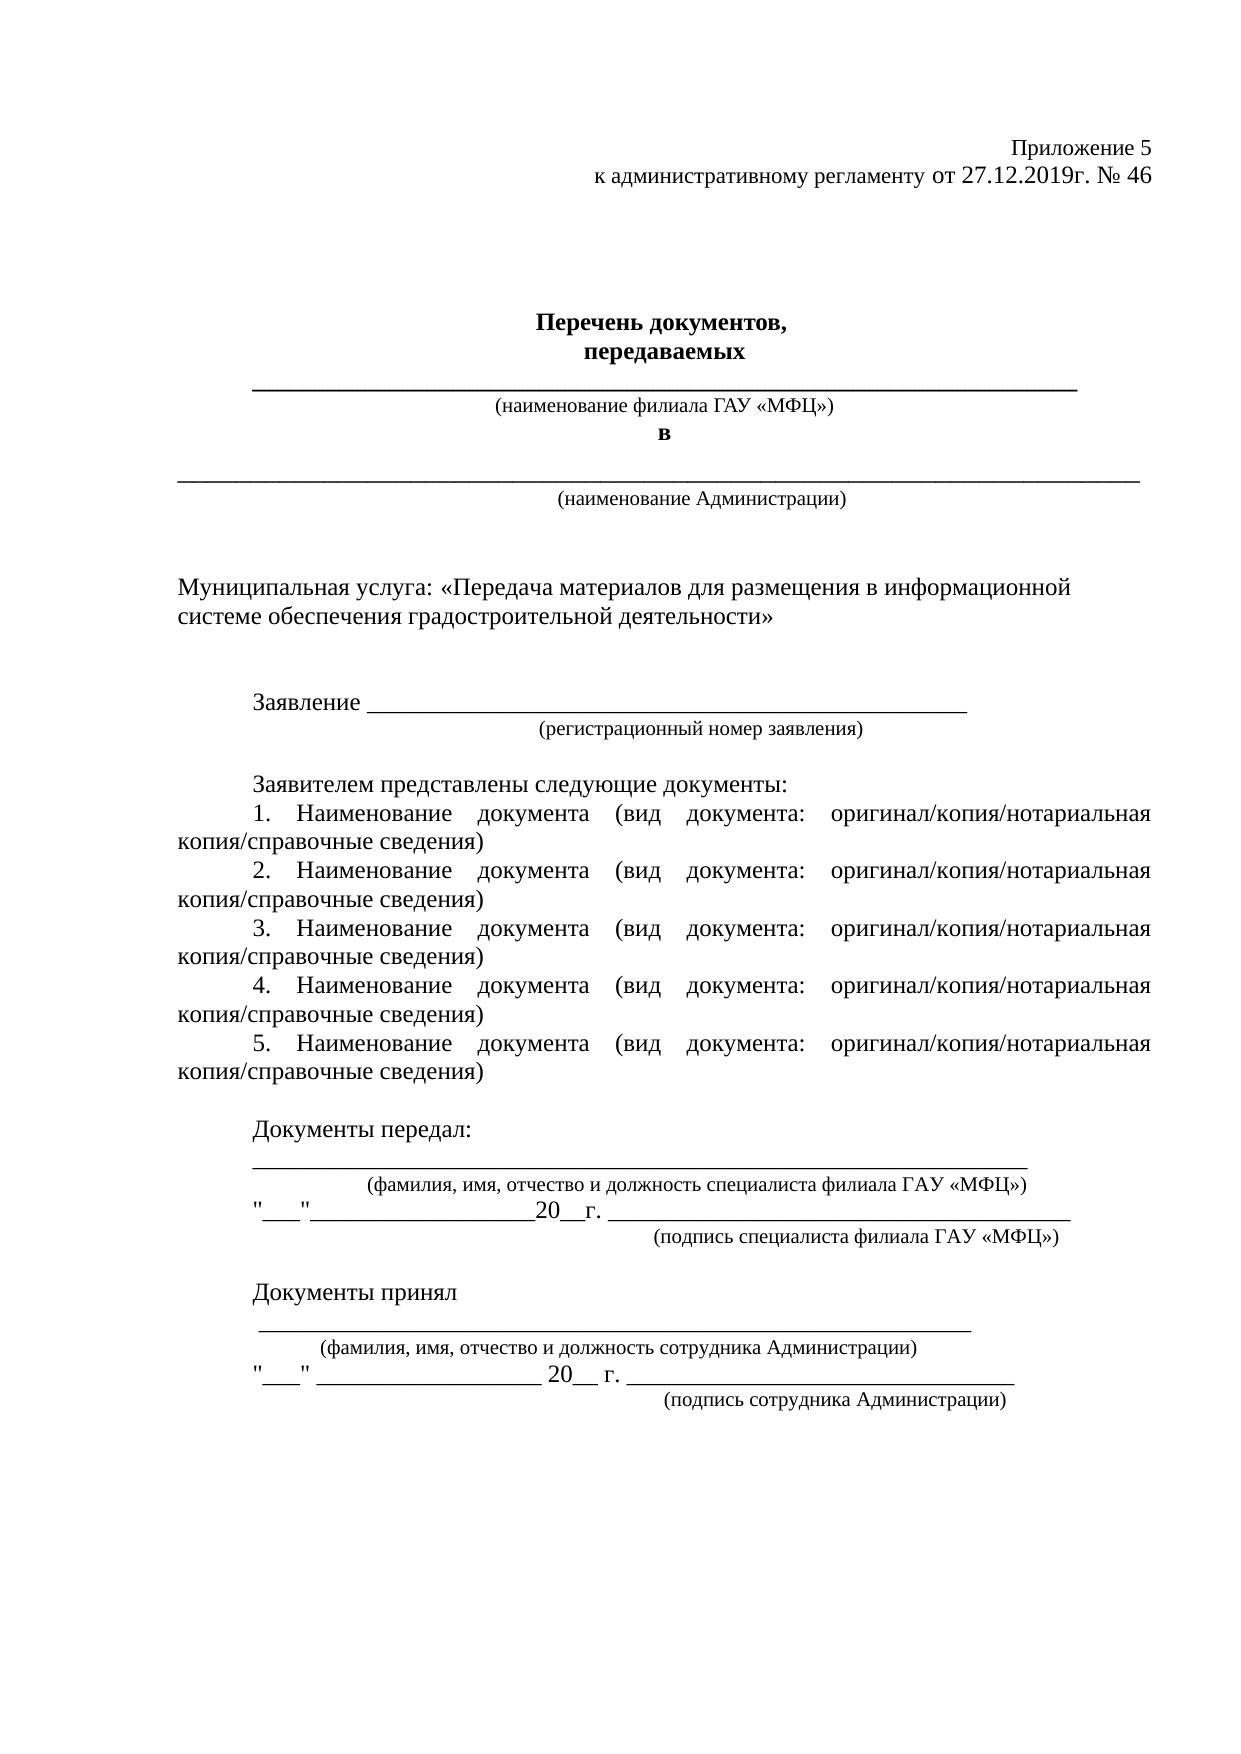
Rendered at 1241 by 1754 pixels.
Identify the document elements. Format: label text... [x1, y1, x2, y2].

text ______________________________________________________________ [177, 1143, 1152, 1171]
text 3. Наименование документа (вид документа: оригинал/копия/нотариальная копия/справочные сведения) [177, 913, 1152, 970]
text Заявление ________________________________________________ [177, 687, 1152, 716]
text "___" __________________ 20__ г. _______________________________ [177, 1359, 1152, 1387]
text к административному регламенту от 27.12.2019г. № 46 [177, 160, 1152, 189]
text "___"__________________20__г. _____________________________________ [177, 1196, 1152, 1224]
text (фамилия, имя, отчество и должность сотрудника Администрации) [177, 1334, 1152, 1359]
text Документы передал: [177, 1114, 1152, 1143]
text _________________________________________________________ [177, 1306, 1152, 1334]
subtitle Перечень документов, передаваемых __________________________________________________________________ (наименование филиала ГАУ «МФЦ») в [177, 307, 1152, 446]
text 4. Наименование документа (вид документа: оригинал/копия/нотариальная копия/справочные сведения) [177, 970, 1152, 1028]
text Муниципальная услуга: «Передача материалов для размещения в информационной системе обеспечения градостроительной деятельности» [177, 572, 1152, 630]
text (фамилия, имя, отчество и должность специалиста филиала ГАУ «МФЦ») [177, 1171, 1152, 1196]
text (наименование Администрации) [177, 486, 1152, 544]
text __________________________________________________________________ [177, 452, 1152, 486]
text Документы принял [177, 1277, 1152, 1306]
text (регистрационный номер заявления) [177, 716, 1152, 740]
text Заявителем представлены следующие документы: [177, 769, 1152, 798]
text 5. Наименование документа (вид документа: оригинал/копия/нотариальная копия/справочные сведения) [177, 1028, 1152, 1085]
text 2. Наименование документа (вид документа: оригинал/копия/нотариальная копия/справочные сведения) [177, 855, 1152, 913]
text Приложение 5 [532, 134, 1152, 160]
text (подпись сотрудника Администрации) [177, 1387, 1152, 1411]
text 1. Наименование документа (вид документа: оригинал/копия/нотариальная копия/справочные сведения) [177, 798, 1152, 855]
text (подпись специалиста филиала ГАУ «МФЦ») [177, 1224, 1152, 1248]
